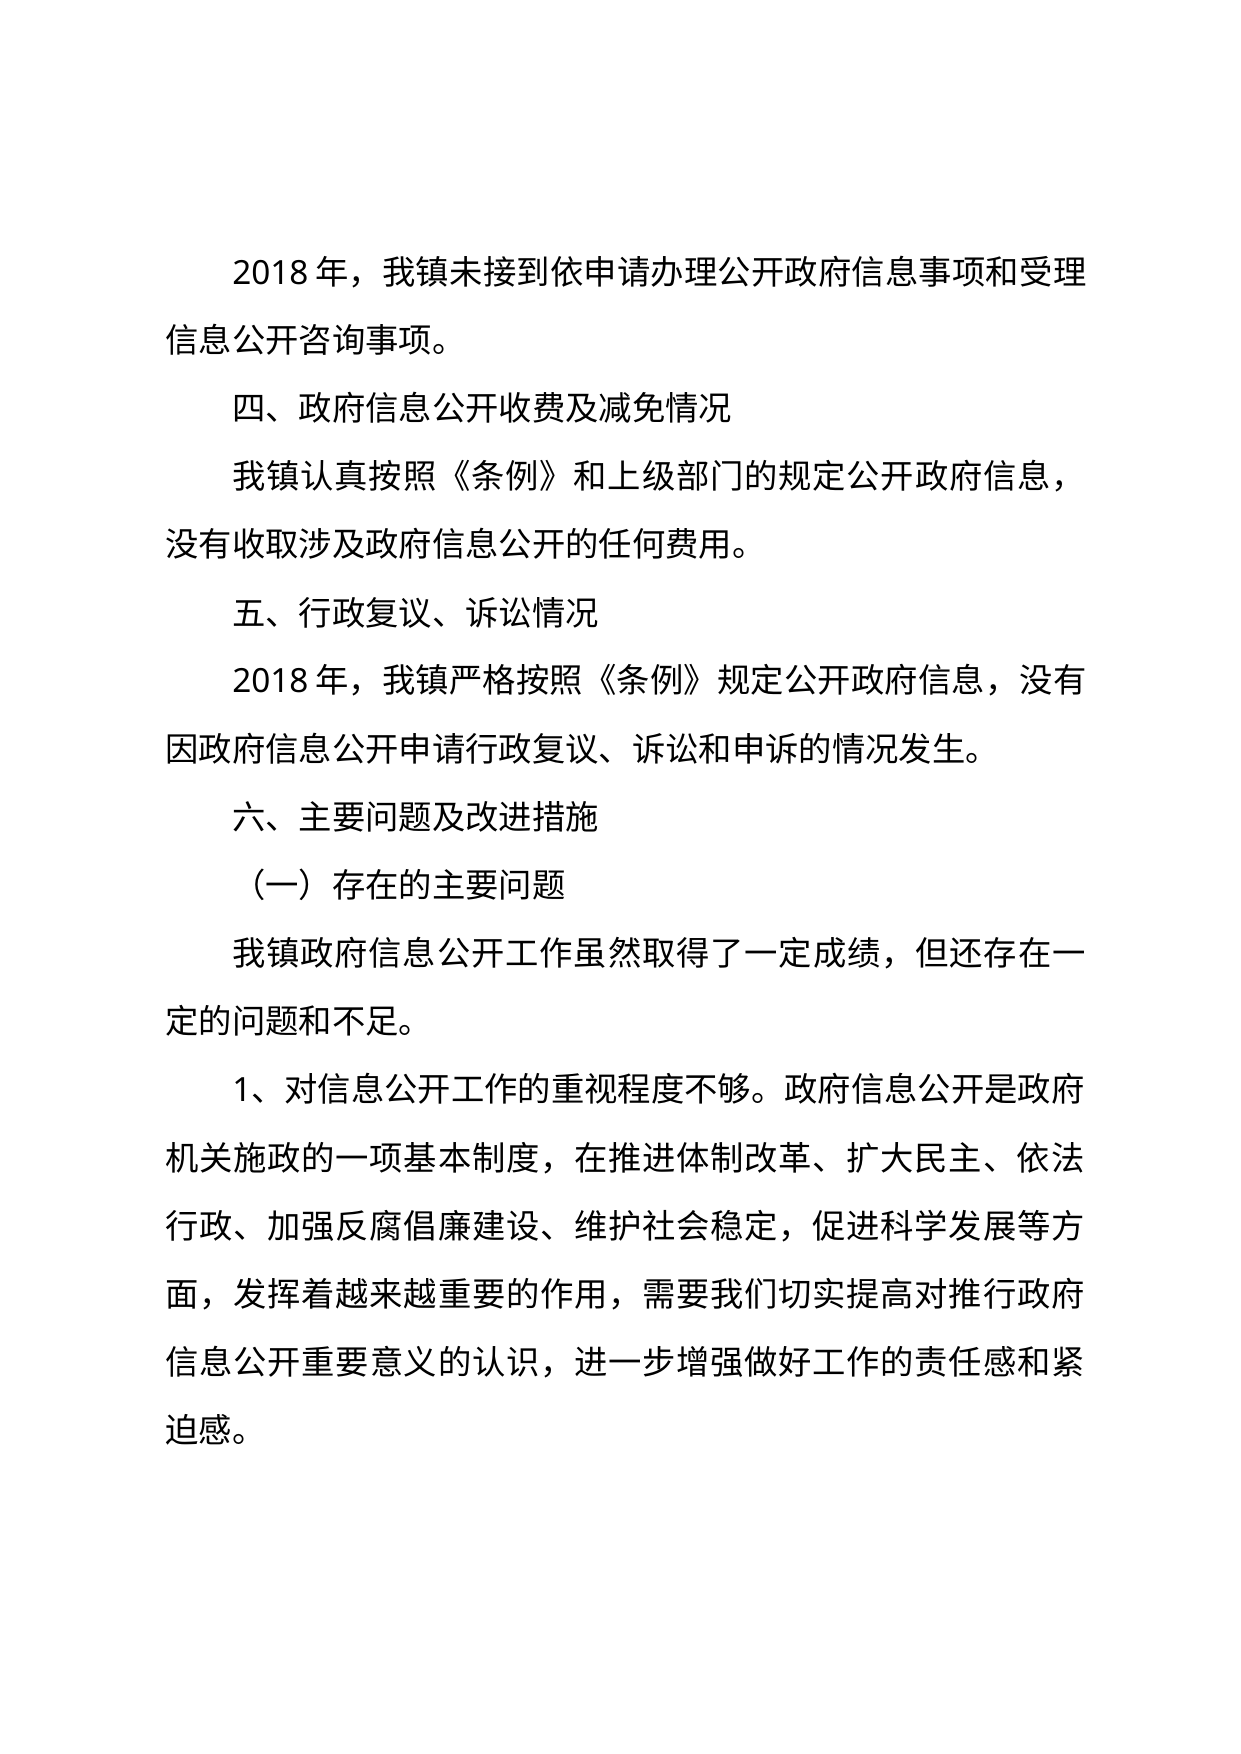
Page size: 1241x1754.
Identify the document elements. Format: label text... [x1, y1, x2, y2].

text 2018年，我镇未接到依申请办理公开政府信息事项和受理信息公开咨询事项。 [165, 236, 1087, 372]
text 我镇认真按照《条例》和上级部门的规定公开政府信息，没有收取涉及政府信息公开的任何费用。 [165, 440, 1087, 576]
text （一）存在的主要问题 [165, 849, 1087, 917]
text 2018年，我镇严格按照《条例》规定公开政府信息，没有因政府信息公开申请行政复议、诉讼和申诉的情况发生。 [165, 644, 1087, 781]
text 四、政府信息公开收费及减免情况 [165, 372, 1087, 440]
text 我镇政府信息公开工作虽然取得了一定成绩，但还存在一定的问题和不足。 [165, 917, 1087, 1053]
text 1、对信息公开工作的重视程度不够。政府信息公开是政府机关施政的一项基本制度，在推进体制改革、扩大民主、依法行政、加强反腐倡廉建设、维护社会稳定，促进科学发展等方面，发挥着越来越重要的作用，需要我们切实提高对推行政府信息公开重要意义的认识，进一步增强做好工作的责任感和紧迫感。 [165, 1053, 1087, 1462]
text 六、主要问题及改进措施 [165, 781, 1087, 849]
text 五、行政复议、诉讼情况 [165, 576, 1087, 644]
